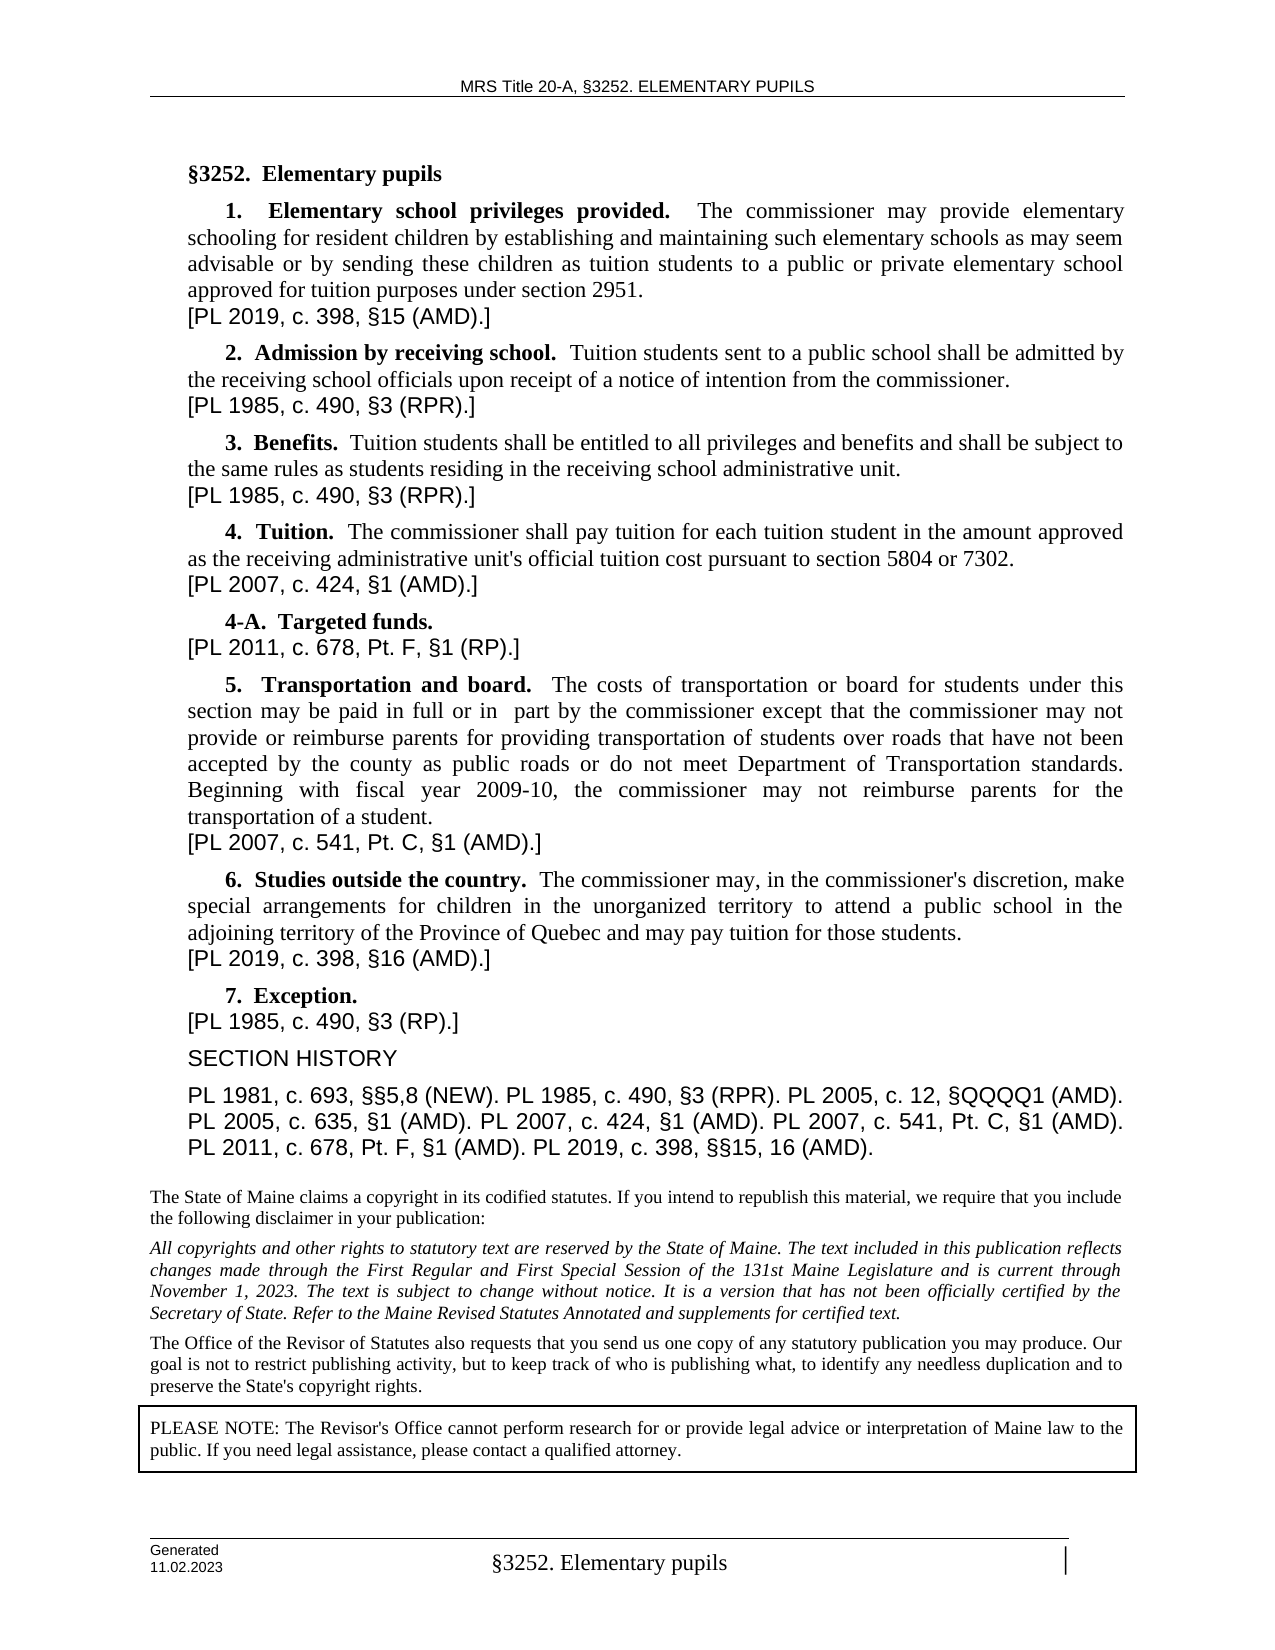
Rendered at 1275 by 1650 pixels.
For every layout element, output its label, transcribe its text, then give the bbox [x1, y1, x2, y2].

text [PL 2019, c. 398, §16 (AMD).] [187, 945, 1125, 971]
text PL 1981, c. 693, §§5,8 (NEW). PL 1985, c. 490, §3 (RPR). PL 2005, c. 12, §QQQQ1 (AMD). PL 2005, c. 635, §1 (AMD). PL 2007, c. 424, §1 (AMD). PL 2007, c. 541, Pt. C, §1 (AMD). PL 2011, c. 678, Pt. F, §1 (AMD). PL 2019, c. 398, §§15, 16 (AMD). [187, 1082, 1125, 1161]
text 4-A. Targeted funds. [187, 608, 1125, 634]
text [PL 1985, c. 490, §3 (RP).] [187, 1008, 1125, 1034]
text All copyrights and other rights to statutory text are reserved by the State of Maine. The text included in this publication reflects changes made through the First Regular and First Special Session of the 131st Maine Legislature and is current through November 1, 2023 . The text is subject to change without notice. It is a version that has not been officially certified by the Secretary of State. Refer to the Maine Revised Statutes Annotated and supplements for certified text. [150, 1237, 1125, 1323]
text [PL 2019, c. 398, §15 (AMD).] [187, 303, 1125, 329]
text SECTION HISTORY [187, 1045, 1125, 1071]
text [PL 2011, c. 678, Pt. F, §1 (RP).] [187, 634, 1125, 661]
text [PL 1985, c. 490, §3 (RPR).] [187, 392, 1125, 418]
text 1. Elementary school privileges provided. The commissioner may provide elementary schooling for resident children by establishing and maintaining such elementary schools as may seem advisable or by sending these children as tuition students to a public or private elementary school approved for tuition purposes under section 2951. [187, 197, 1125, 303]
text The State of Maine claims a copyright in its codified statutes. If you intend to republish this material, we require that you include the following disclaimer in your publication: [150, 1186, 1125, 1229]
text 2. Admission by receiving school. Tuition students sent to a public school shall be admitted by the receiving school officials upon receipt of a notice of intention from the commissioner. [187, 339, 1125, 392]
text §3252. Elementary pupils [187, 160, 1125, 187]
text 5. Transportation and board. The costs of transportation or board for students under this section may be paid in full or in part by the commissioner except that the commissioner may not provide or reimburse parents for providing transportation of students over roads that have not been accepted by the county as public roads or do not meet Department of Transportation standards. Beginning with fiscal year 2009-10, the commissioner may not reimburse parents for the transportation of a student. [187, 671, 1125, 829]
text PLEASE NOTE: The Revisor's Office cannot perform research for or provide legal advice or interpretation of Maine law to the public. If you need legal assistance, please contact a qualified attorney. [140, 1407, 1135, 1471]
text 4. Tuition. The commissioner shall pay tuition for each tuition student in the amount approved as the receiving administrative unit's official tuition cost pursuant to section 5804 or 7302. [187, 518, 1125, 571]
text 6. Studies outside the country. The commissioner may, in the commissioner's discretion, make special arrangements for children in the unorganized territory to attend a public school in the adjoining territory of the Province of Quebec and may pay tuition for those students. [187, 866, 1125, 945]
text The Office of the Revisor of Statutes also requests that you send us one copy of any statutory publication you may produce. Our goal is not to restrict publishing activity, but to keep track of who is publishing what, to identify any needless duplication and to preserve the State's copyright rights. [150, 1332, 1125, 1396]
text 3. Benefits. Tuition students shall be entitled to all privileges and benefits and shall be subject to the same rules as students residing in the receiving school administrative unit. [187, 429, 1125, 482]
text [PL 2007, c. 424, §1 (AMD).] [187, 571, 1125, 597]
text [PL 2007, c. 541, Pt. C, §1 (AMD).] [187, 829, 1125, 855]
text [PL 1985, c. 490, §3 (RPR).] [187, 482, 1125, 508]
text 7. Exception. [187, 982, 1125, 1008]
